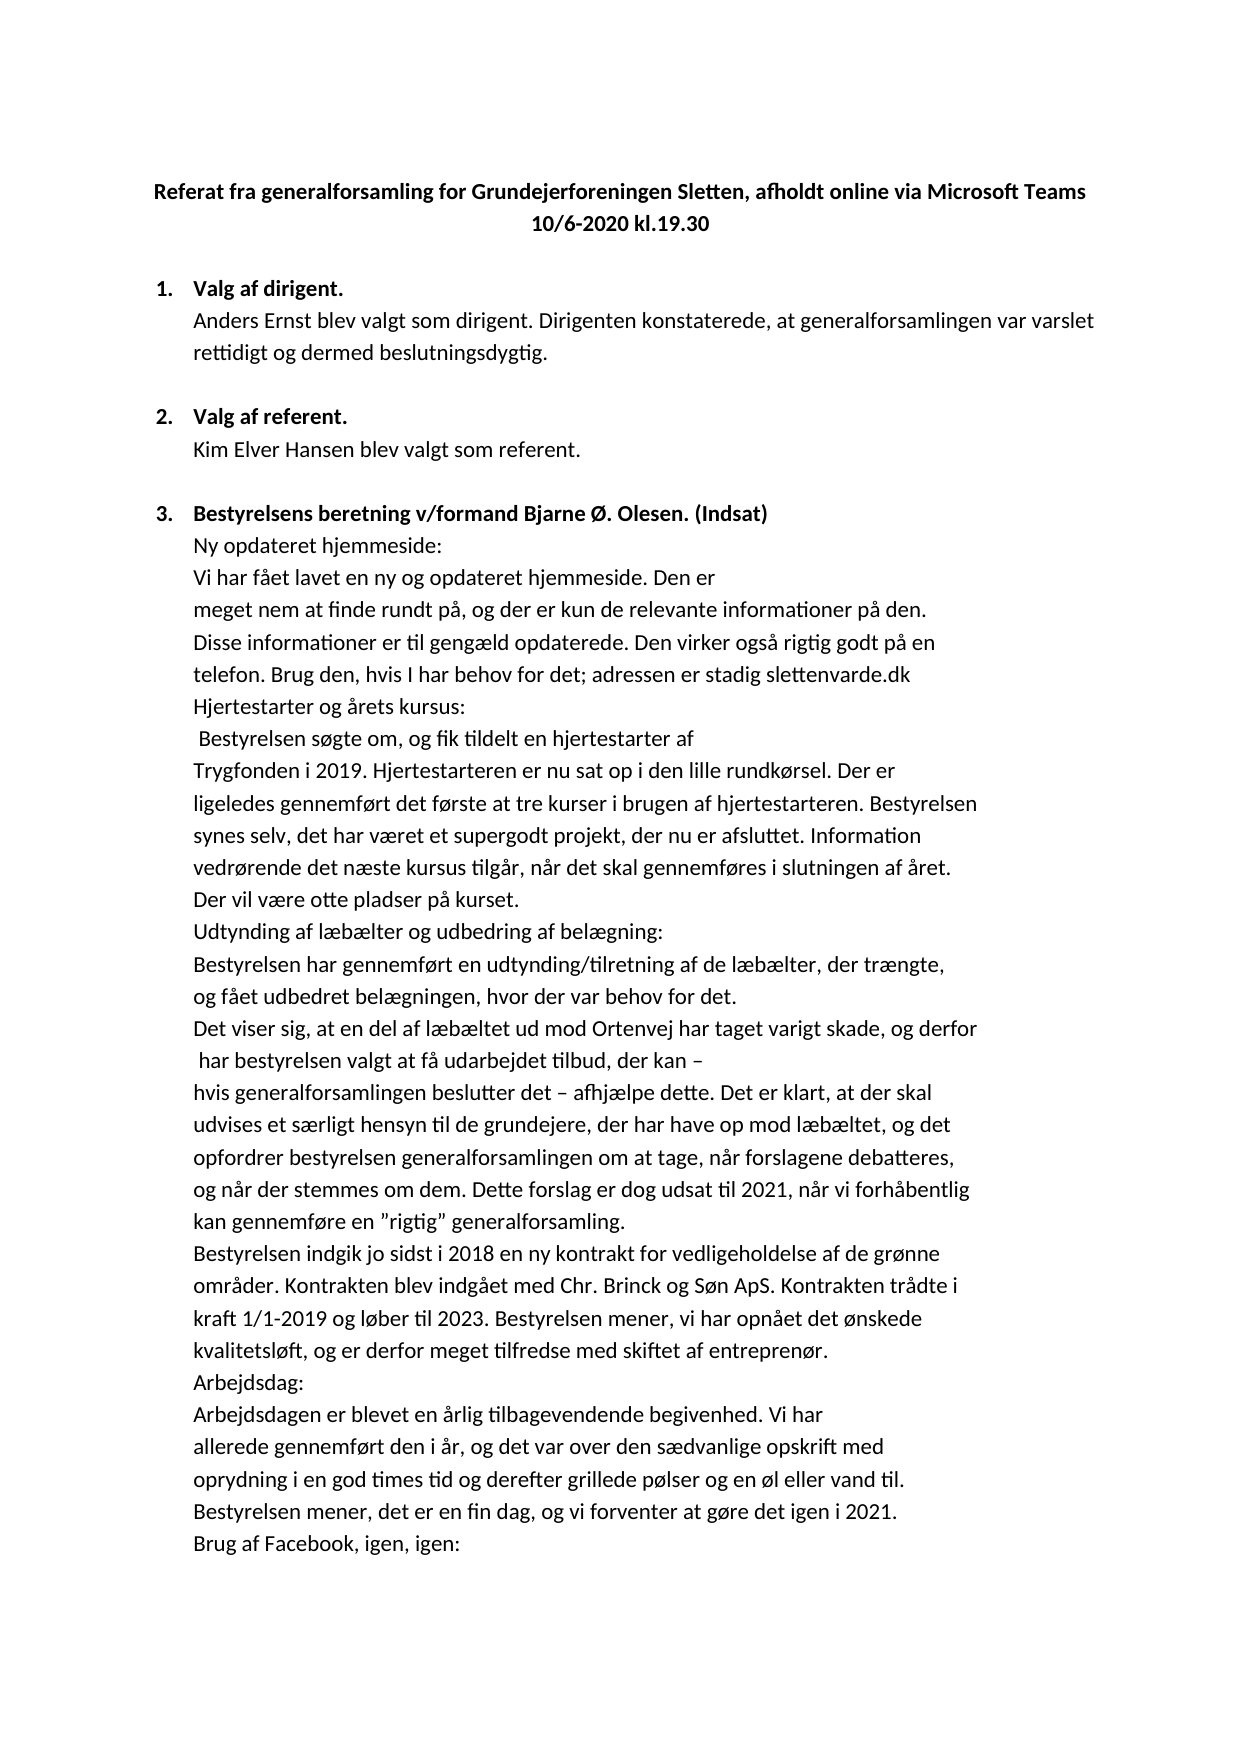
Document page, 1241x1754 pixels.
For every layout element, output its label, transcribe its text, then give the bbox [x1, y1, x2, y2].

text ligeledes gennemført det første at tre kurser i brugen af hjertestarteren. Bestyrelsen [193, 789, 1122, 817]
text hvis generalforsamlingen beslutter det – afhjælpe dette. Det er klart, at der skal [193, 1078, 1122, 1106]
text har bestyrelsen valgt at få udarbejdet tilbud, der kan – [193, 1046, 1122, 1074]
text Udtynding af læbælter og udbedring af belægning: [193, 917, 1122, 946]
text Arbejdsdagen er blevet en årlig tilbagevendende begivenhed. Vi har [193, 1400, 1122, 1428]
text og når der stemmes om dem. Dette forslag er dog udsat til 2021, når vi forhåbentlig [193, 1175, 1122, 1203]
list Bestyrelsens beretning v/formand Bjarne Ø. Olesen. (Indsat) [156, 499, 1122, 527]
list Valg af referent. [156, 402, 1122, 431]
text Der vil være otte pladser på kurset. [193, 885, 1122, 913]
text Ny opdateret hjemmeside: [193, 531, 1122, 559]
text Referat fra generalforsamling for Grundejerforeningen Sletten, afholdt online via Microsoft Teams [118, 177, 1122, 205]
text telefon. Brug den, hvis I har behov for det; adressen er stadig slettenvarde.dk [193, 660, 1122, 688]
list Valg af dirigent. [156, 274, 1122, 302]
text 10/6-2020 kl.19.30 [118, 209, 1122, 237]
text Bestyrelsen søgte om, og fik tildelt en hjertestarter af [193, 724, 1122, 752]
text oprydning i en god times tid og derefter grillede pølser og en øl eller vand til. [193, 1465, 1122, 1493]
text kan gennemføre en ”rigtig” generalforsamling. [193, 1207, 1122, 1235]
text Hjertestarter og årets kursus: [193, 692, 1122, 720]
text Bestyrelsen indgik jo sidst i 2018 en ny kontrakt for vedligeholdelse af de grønne [193, 1239, 1122, 1267]
text Brug af Facebook, igen, igen: [193, 1529, 1122, 1557]
text vedrørende det næste kursus tilgår, når det skal gennemføres i slutningen af året. [193, 853, 1122, 881]
text Disse informationer er til gengæld opdaterede. Den virker også rigtig godt på en [193, 628, 1122, 656]
text meget nem at finde rundt på, og der er kun de relevante informationer på den. [193, 596, 1122, 624]
text opfordrer bestyrelsen generalforsamlingen om at tage, når forslagene debatteres, [193, 1143, 1122, 1171]
list Kim Elver Hansen blev valgt som referent. [193, 435, 1122, 463]
text Det viser sig, at en del af læbæltet ud mod Ortenvej har taget varigt skade, og derfor [193, 1014, 1122, 1042]
text Vi har fået lavet en ny og opdateret hjemmeside. Den er [193, 563, 1122, 591]
text og fået udbedret belægningen, hvor der var behov for det. [193, 982, 1122, 1010]
text Trygfonden i 2019. Hjertestarteren er nu sat op i den lille rundkørsel. Der er [193, 757, 1122, 784]
text Anders Ernst blev valgt som dirigent. Dirigenten konstaterede, at generalforsamlingen var varslet rettidigt og dermed beslutningsdygtig. [193, 306, 1122, 366]
text kvalitetsløft, og er derfor meget tilfredse med skiftet af entreprenør. [193, 1336, 1122, 1364]
text synes selv, det har været et supergodt projekt, der nu er afsluttet. Information [193, 821, 1122, 849]
text Arbejdsdag: [193, 1368, 1122, 1396]
text kraft 1/1-2019 og løber til 2023. Bestyrelsen mener, vi har opnået det ønskede [193, 1304, 1122, 1332]
text Bestyrelsen mener, det er en fin dag, og vi forventer at gøre det igen i 2021. [193, 1497, 1122, 1525]
text allerede gennemført den i år, og det var over den sædvanlige opskrift med [193, 1432, 1122, 1461]
text områder. Kontrakten blev indgået med Chr. Brinck og Søn ApS. Kontrakten trådte i [193, 1272, 1122, 1299]
text udvises et særligt hensyn til de grundejere, der har have op mod læbæltet, og det [193, 1111, 1122, 1139]
text Bestyrelsen har gennemført en udtynding/tilretning af de læbælter, der trængte, [193, 950, 1122, 978]
